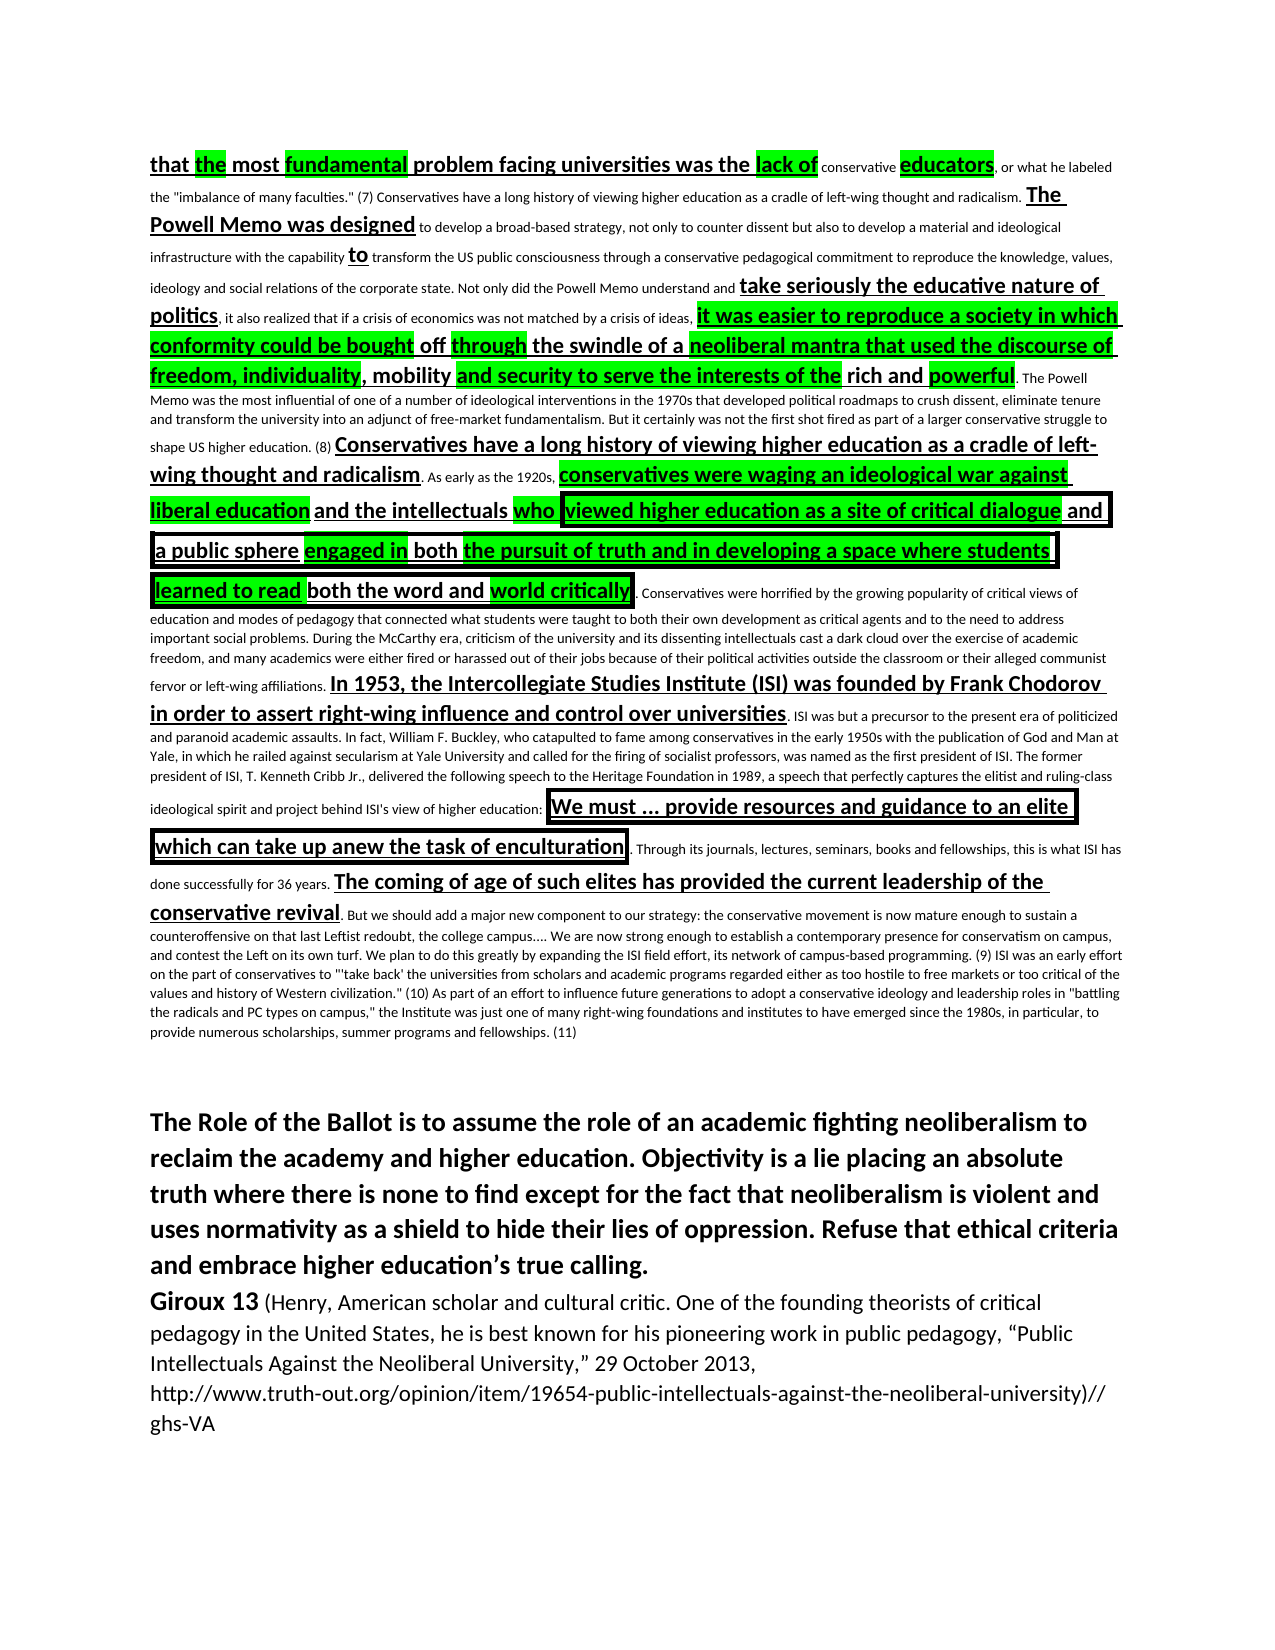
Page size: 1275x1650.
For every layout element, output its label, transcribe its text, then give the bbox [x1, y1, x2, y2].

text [150, 150, 1125, 1041]
text Giroux 13 (Henry, American scholar and cultural critic. One of the founding theorists of critical pedagogy in the United States, he is best known for his pioneering work in public pedagogy, “Public Intellectuals Against the Neoliberal University,” 29 October 2013, http://www.truth-out.org/opinion/item/19654-public-intellectuals-against-the-neoliberal-university)//ghs-VA [150, 1284, 1125, 1437]
subtitle The Role of the Ballot is to assume the role of an academic fighting neoliberalism to reclaim the academy and higher education. Objectivity is a lie placing an absolute truth where there is none to find except for the fact that neoliberalism is violent and uses normativity as a shield to hide their lies of oppression. Refuse that ethical criteria and embrace higher education’s true calling. [150, 1106, 1125, 1281]
